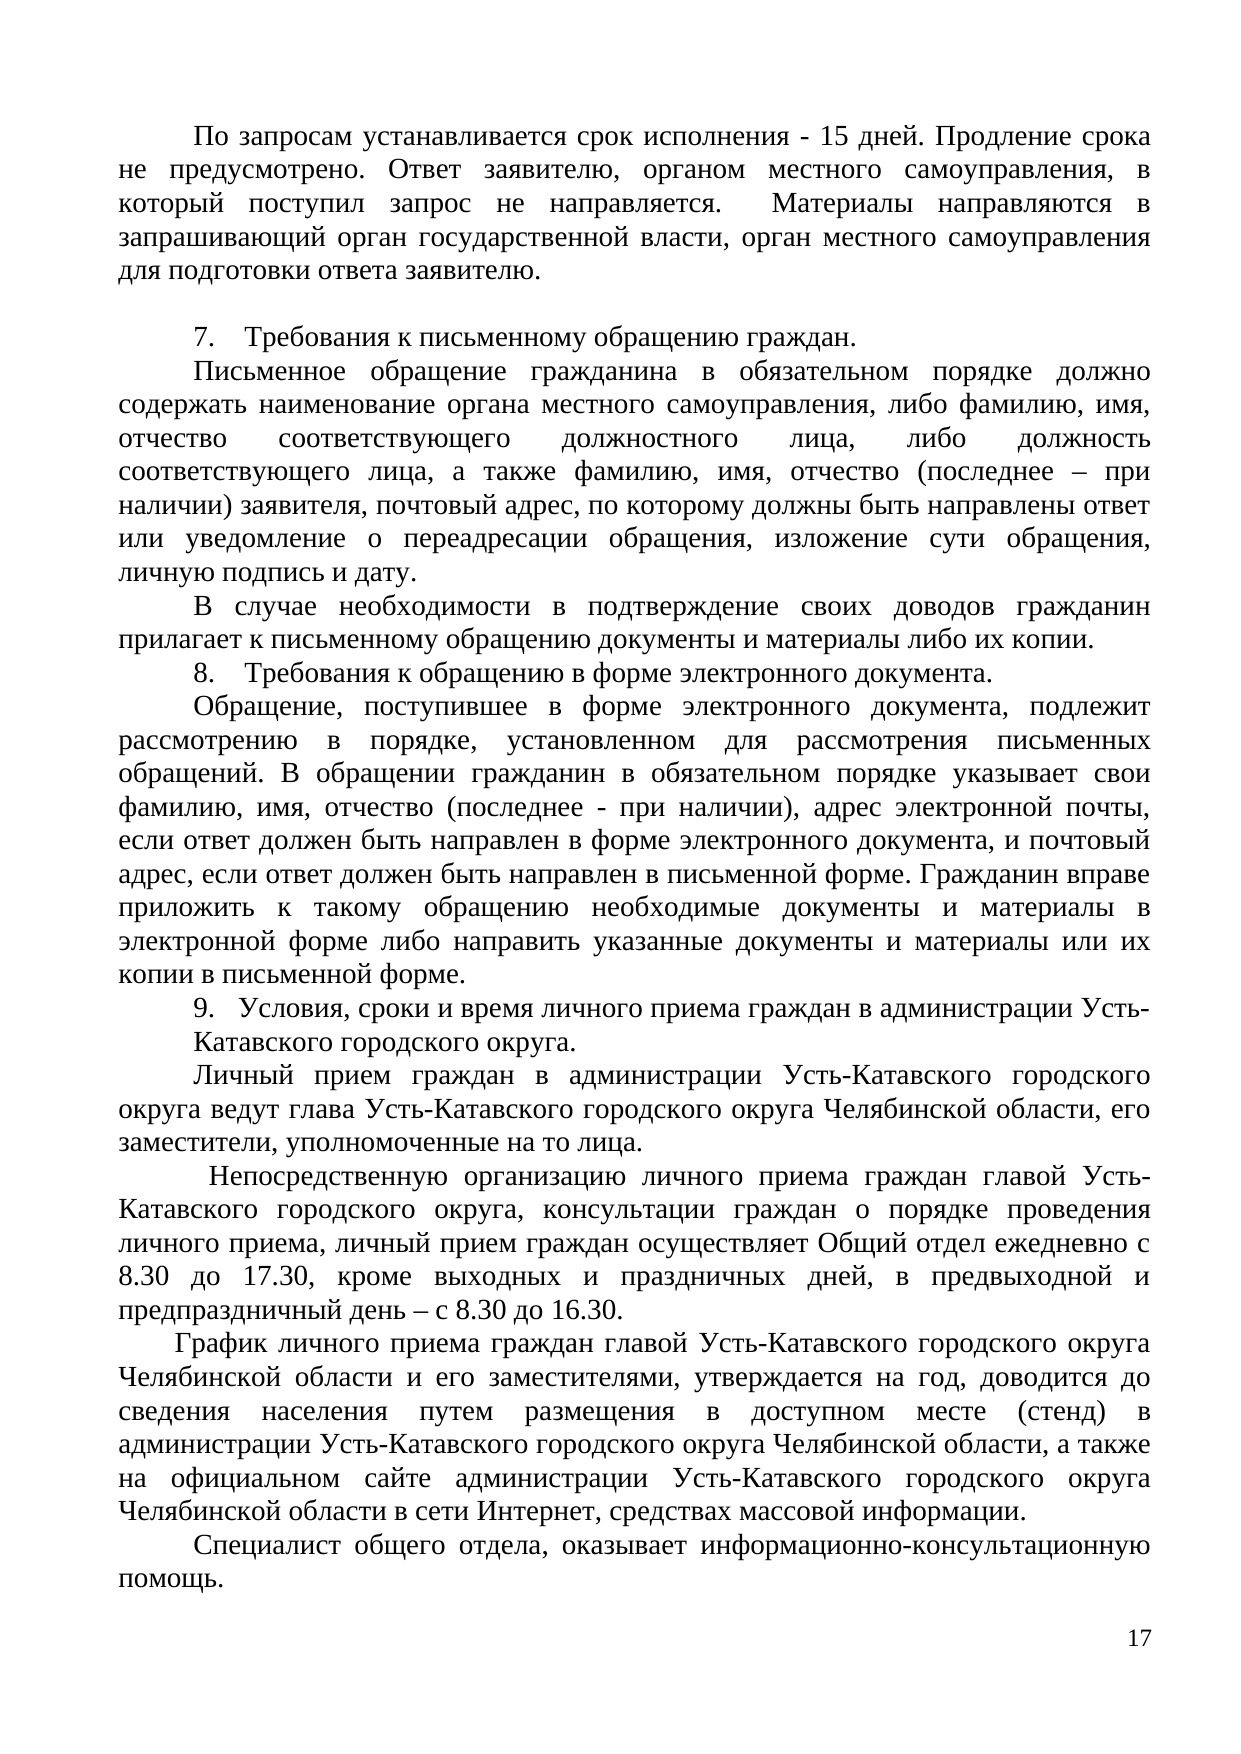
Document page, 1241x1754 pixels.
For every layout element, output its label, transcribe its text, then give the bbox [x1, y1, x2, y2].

text В случае необходимости в подтверждение своих доводов гражданин прилагает к письменному обращению документы и материалы либо их копии. [118, 588, 1152, 655]
text 7. Требования к письменному обращению граждан. [193, 319, 1152, 353]
text 8. Требования к обращению в форме электронного документа. [193, 655, 1152, 688]
text Личный прием граждан в администрации Усть-Катавского городского округа ведут глава Усть-Катавского городского округа Челябинской области, его заместители, уполномоченные на то лица. [118, 1057, 1152, 1158]
text График личного приема граждан главой Усть-Катавского городского округа Челябинской области и его заместителями, утверждается на год, доводится до сведения населения путем размещения в доступном месте (стенд) в администрации Усть-Катавского городского округа Челябинской области, а также на официальном сайте администрации Усть-Катавского городского округа Челябинской области в сети Интернет, средствах массовой информации. [118, 1326, 1152, 1527]
text 9. Условия, сроки и время личного приема граждан в администрации Усть-Катавского городского округа. [193, 990, 1152, 1057]
text Обращение, поступившее в форме электронного документа, подлежит рассмотрению в порядке, установленном для рассмотрения письменных обращений. В обращении гражданин в обязательном порядке указывает свои фамилию, имя, отчество (последнее - при наличии), адрес электронной почты, если ответ должен быть направлен в форме электронного документа, и почтовый адрес, если ответ должен быть направлен в письменной форме. Гражданин вправе приложить к такому обращению необходимые документы и материалы в электронной форме либо направить указанные документы и материалы или их копии в письменной форме. [118, 688, 1152, 990]
text Специалист общего отдела, оказывает информационно-консультационную помощь. [118, 1527, 1152, 1594]
text По запросам устанавливается срок исполнения - 15 дней. Продление срока не предусмотрено. Ответ заявителю, органом местного самоуправления, в который поступил запрос не направляется. Материалы направляются в запрашивающий орган государственной власти, орган местного самоуправления для подготовки ответа заявителю. [118, 118, 1152, 286]
text Письменное обращение гражданина в обязательном порядке должно содержать наименование органа местного самоуправления, либо фамилию, имя, отчество соответствующего должностного лица, либо должность соответствующего лица, а также фамилию, имя, отчество (последнее – при наличии) заявителя, почтовый адрес, по которому должны быть направлены ответ или уведомление о переадресации обращения, изложение сути обращения, личную подпись и дату. [118, 353, 1152, 588]
text Непосредственную организацию личного приема граждан главой Усть-Катавского городского округа, консультации граждан о порядке проведения личного приема, личный прием граждан осуществляет Общий отдел ежедневно с 8.30 до 17.30, кроме выходных и праздничных дней, в предвыходной и предпраздничный день – с 8.30 до 16.30. [118, 1158, 1152, 1326]
